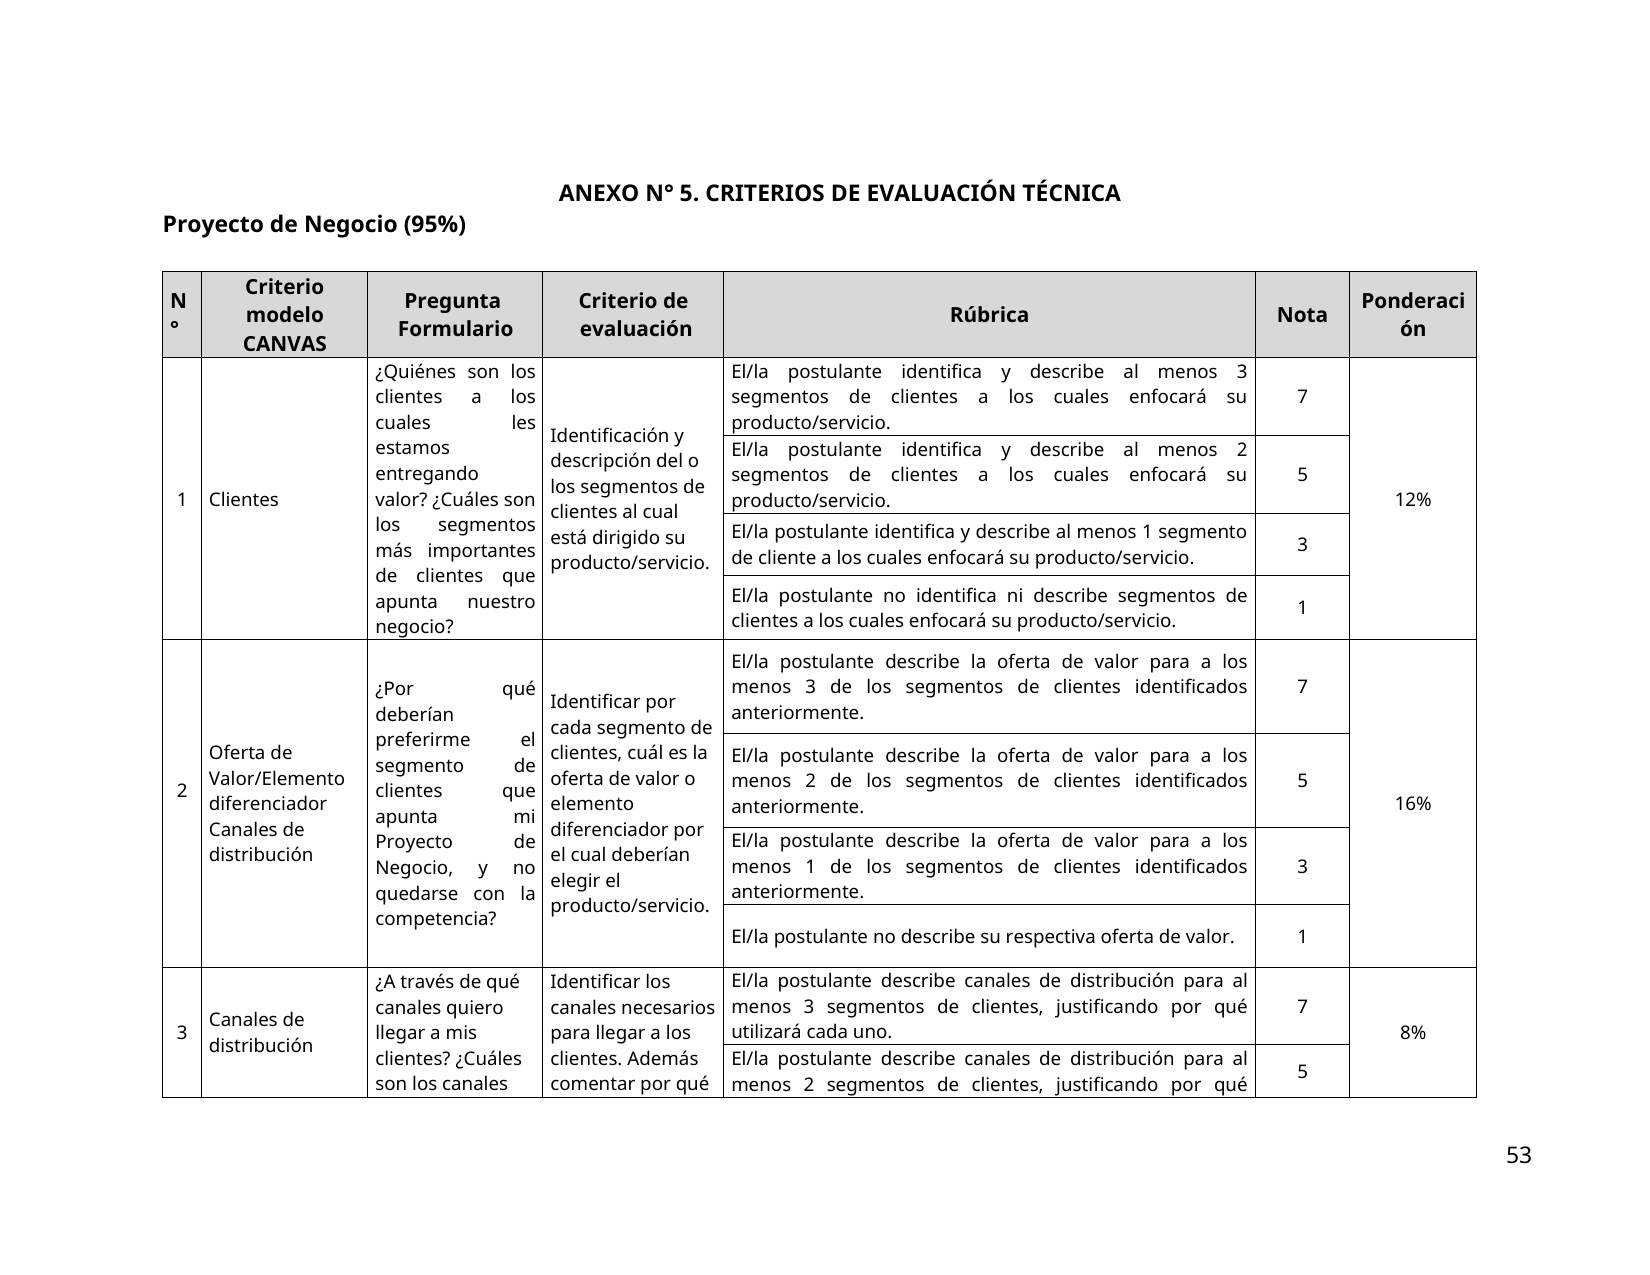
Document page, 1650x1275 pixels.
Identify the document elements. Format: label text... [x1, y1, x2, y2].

table_cell 5 [1256, 1045, 1349, 1097]
table_cell Identificación y descripción del o los segmentos de clientes al cual está dirigido su producto/servicio. [543, 358, 723, 639]
table_cell Canales de distribución [202, 968, 367, 1097]
table_cell Identificar por cada segmento de clientes, cuál es la oferta de valor o elemento diferenciador por el cual deberían elegir el producto/servicio. [543, 640, 723, 967]
table_cell 5 [1256, 436, 1349, 512]
table_cell 5 [1256, 734, 1349, 827]
table_cell 1 [163, 358, 201, 639]
table_cell 2 [163, 640, 201, 967]
table_cell El/la postulante describe la oferta de valor para a los menos 2 de los segmentos de clientes identificados anteriormente. [724, 734, 1255, 827]
table_cell 12% [1350, 358, 1476, 639]
table_cell El/la postulante identifica y describe al menos 3 segmentos de clientes a los cuales enfocará su producto/servicio. [724, 358, 1255, 435]
table_header N° [163, 272, 201, 357]
table_cell ¿Quiénes son los clientes a los cuales les estamos entregando valor? ¿Cuáles son los segmentos más importantes de clientes que apunta nuestro negocio? [368, 358, 542, 639]
table_cell Oferta de Valor/Elemento diferenciador Canales de distribución [202, 640, 367, 967]
table_cell El/la postulante describe canales de distribución para al menos 2 segmentos de clientes, justificando por qué utilizará cada uno. [724, 1045, 1255, 1097]
table_cell 7 [1256, 358, 1349, 435]
table_header Ponderación [1350, 272, 1476, 357]
table_cell El/la postulante describe la oferta de valor para a los menos 3 de los segmentos de clientes identificados anteriormente. [724, 640, 1255, 733]
table_cell 1 [1256, 905, 1349, 967]
table_header Pregunta Formulario [368, 272, 542, 357]
table_cell El/la postulante no identifica ni describe segmentos de clientes a los cuales enfocará su producto/servicio. [724, 576, 1255, 639]
table_header Criterio de evaluación [543, 272, 723, 357]
table_cell 1 [1256, 576, 1349, 639]
table_cell ¿A través de qué canales quiero llegar a mis clientes? ¿Cuáles son los canales que funcionan mejor de acuerdo a mi segmento de clientes? ¿Cuáles son los canales más rentables de mi modelo de negocio? [368, 968, 542, 1097]
table_cell El/la postulante no describe su respectiva oferta de valor. [724, 905, 1255, 967]
table_header Rúbrica [724, 272, 1255, 357]
table_cell 7 [1256, 640, 1349, 733]
table_cell ¿Por qué deberían preferirme el segmento de clientes que apunta mi Proyecto de Negocio, y no quedarse con la competencia? [368, 640, 542, 967]
table_cell 3 [163, 968, 201, 1097]
text Proyecto de Negocio (95%) [148, 208, 1532, 240]
table_cell 3 [1256, 514, 1349, 575]
text ANEXO N° 5. CRITERIOS DE EVALUACIÓN TÉCNICA [148, 177, 1532, 208]
table_cell 16% [1350, 640, 1476, 967]
table_cell 3 [1256, 828, 1349, 904]
table_cell Clientes [202, 358, 367, 639]
table_cell El/la postulante identifica y describe al menos 2 segmentos de clientes a los cuales enfocará su producto/servicio. [724, 436, 1255, 512]
table_header Nota [1256, 272, 1349, 357]
table_cell Identificar los canales necesarios para llegar a los clientes. Además comentar por qué esos canales son los más adecuados (financiera y operacionalmente) respecto a cada segmento de clientes. [543, 968, 723, 1097]
table_cell El/la postulante describe la oferta de valor para a los menos 1 de los segmentos de clientes identificados anteriormente. [724, 828, 1255, 904]
table_cell El/la postulante identifica y describe al menos 1 segmento de cliente a los cuales enfocará su producto/servicio. [724, 514, 1255, 575]
table_cell El/la postulante describe canales de distribución para al menos 3 segmentos de clientes, justificando por qué utilizará cada uno. [724, 968, 1255, 1044]
table_cell 8% [1350, 968, 1476, 1097]
table_cell 7 [1256, 968, 1349, 1044]
table_header Criterio modelo CANVAS [202, 272, 367, 357]
